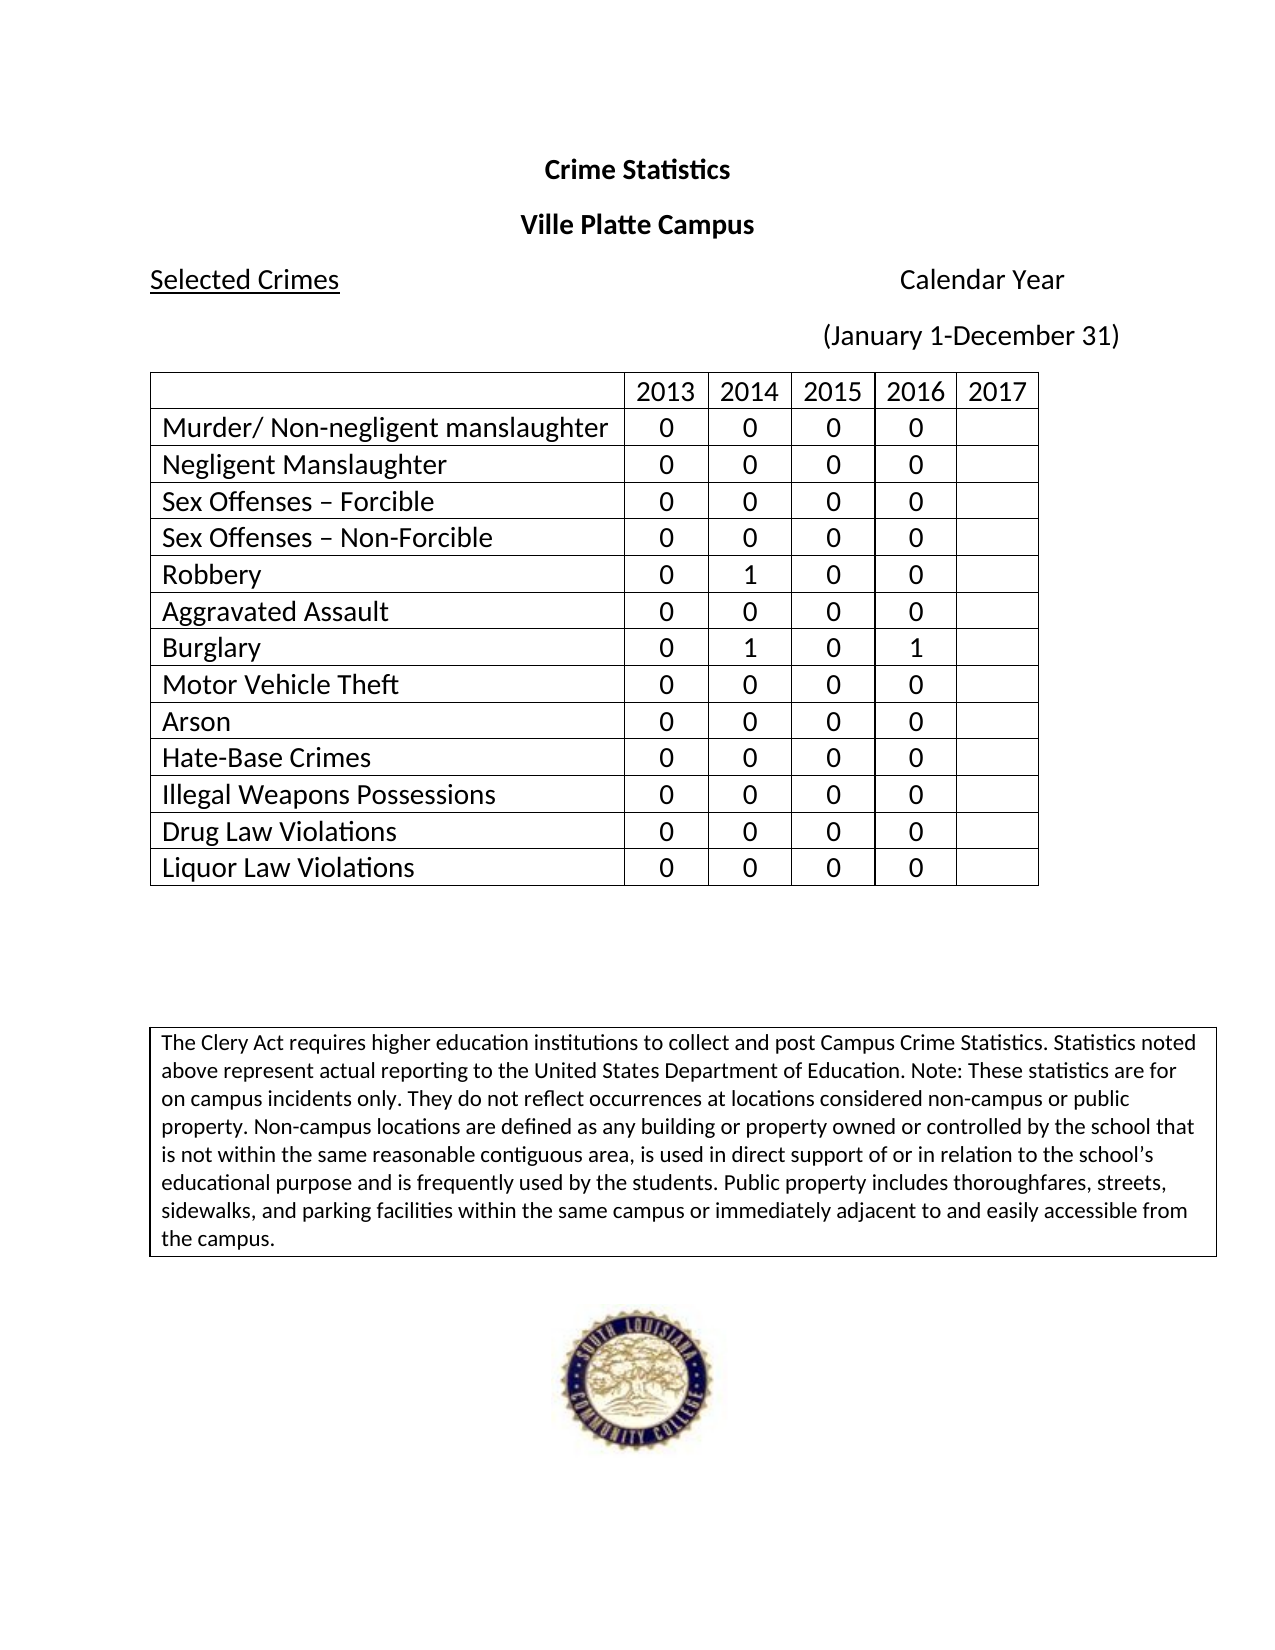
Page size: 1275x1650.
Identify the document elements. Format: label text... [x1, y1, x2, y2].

table_header 2014 [709, 373, 791, 408]
table_cell [957, 813, 1038, 848]
table_header 2016 [876, 373, 956, 408]
table_cell Hate-Base Crimes [151, 739, 624, 775]
table_header The Clery Act requires higher education institutions to collect and post Campus Crime Statistics. Statistics noted above represent actual reporting to the United States Department of Education. Note: These statistics are for on campus incidents only. They do not reflect occurrences at locations considered non-campus or public property. Non-campus locations are defined as any building or property owned or controlled by the school that is not within the same reasonable contiguous area, is used in direct support of or in relation to the school’s educational purpose and is frequently used by the students. Public property includes thoroughfares, streets, sidewalks, and parking facilities within the same campus or immediately adjacent to and easily accessible from the campus. [151, 1028, 1216, 1256]
table_header [151, 373, 624, 408]
table_cell 0 [876, 519, 956, 555]
table_cell Drug Law Violations [151, 813, 624, 848]
table_cell 0 [709, 666, 791, 702]
table_cell 0 [792, 666, 874, 702]
table_cell 0 [792, 776, 874, 812]
table_cell 0 [876, 409, 956, 445]
table_cell [957, 776, 1038, 812]
table_cell 0 [876, 703, 956, 738]
table_cell [957, 483, 1038, 518]
table_cell 0 [876, 776, 956, 812]
table_cell Robbery [151, 556, 624, 592]
table_cell 0 [792, 409, 874, 445]
table_cell 1 [876, 629, 956, 665]
table_cell Illegal Weapons Possessions [151, 776, 624, 812]
table_cell 0 [709, 703, 791, 738]
table_cell 0 [625, 593, 708, 628]
table_cell 0 [792, 483, 874, 518]
table_cell Burglary [151, 629, 624, 665]
table_cell Arson [151, 703, 624, 738]
table_cell 0 [625, 666, 708, 702]
table_cell 0 [625, 703, 708, 738]
table_cell [957, 519, 1038, 555]
table_cell Liquor Law Violations [151, 849, 624, 885]
table_cell 0 [876, 849, 956, 885]
table_cell 0 [792, 703, 874, 738]
table_cell [957, 739, 1038, 775]
table_cell 0 [625, 776, 708, 812]
table_cell 0 [625, 446, 708, 482]
table_cell 0 [709, 849, 791, 885]
table_cell 0 [792, 849, 874, 885]
table_cell 0 [709, 446, 791, 482]
table_cell [957, 593, 1038, 628]
table_cell Negligent Manslaughter [151, 446, 624, 482]
table_cell 0 [792, 593, 874, 628]
table_header 2013 [625, 373, 708, 408]
text Crime Statistics [150, 151, 1125, 187]
table_cell 0 [876, 556, 956, 592]
table_cell [957, 556, 1038, 592]
table_cell [957, 703, 1038, 738]
text Ville Platte Campus [150, 206, 1125, 242]
table_cell Sex Offenses – Forcible [151, 483, 624, 518]
table_header 2017 [957, 373, 1038, 408]
table_cell 1 [709, 556, 791, 592]
table_cell 0 [792, 446, 874, 482]
table_cell 0 [876, 593, 956, 628]
table_cell 0 [625, 409, 708, 445]
table_cell [957, 666, 1038, 702]
picture [551, 1304, 728, 1473]
table_cell 0 [625, 739, 708, 775]
table_cell Murder/ Non-negligent manslaughter [151, 409, 624, 445]
table_cell 0 [876, 446, 956, 482]
text (January 1-December 31) [150, 317, 1125, 352]
table_cell Sex Offenses – Non-Forcible [151, 519, 624, 555]
table_cell 0 [709, 593, 791, 628]
table_cell 0 [625, 849, 708, 885]
table_cell 0 [709, 776, 791, 812]
table_cell 0 [625, 629, 708, 665]
table_cell 0 [709, 813, 791, 848]
table_cell 0 [709, 739, 791, 775]
table_cell 0 [709, 409, 791, 445]
table_cell 0 [876, 666, 956, 702]
table_cell 0 [709, 519, 791, 555]
table_cell 0 [625, 519, 708, 555]
table_cell Aggravated Assault [151, 593, 624, 628]
table_cell 0 [792, 629, 874, 665]
table_cell 0 [792, 739, 874, 775]
table_cell Motor Vehicle Theft [151, 666, 624, 702]
table_cell 0 [625, 813, 708, 848]
table_cell 0 [876, 813, 956, 848]
table_header 2015 [792, 373, 874, 408]
table_cell 0 [876, 739, 956, 775]
table_cell [957, 409, 1038, 445]
table_cell 0 [792, 813, 874, 848]
table_cell 0 [792, 519, 874, 555]
table_cell [957, 629, 1038, 665]
table_cell 0 [876, 483, 956, 518]
table_cell 0 [792, 556, 874, 592]
table_cell [957, 446, 1038, 482]
table_cell 1 [709, 629, 791, 665]
table_cell 0 [625, 483, 708, 518]
table_cell 0 [625, 556, 708, 592]
text Selected Crimes Calendar Year [150, 261, 1125, 297]
table_cell [957, 849, 1038, 885]
table_cell 0 [709, 483, 791, 518]
